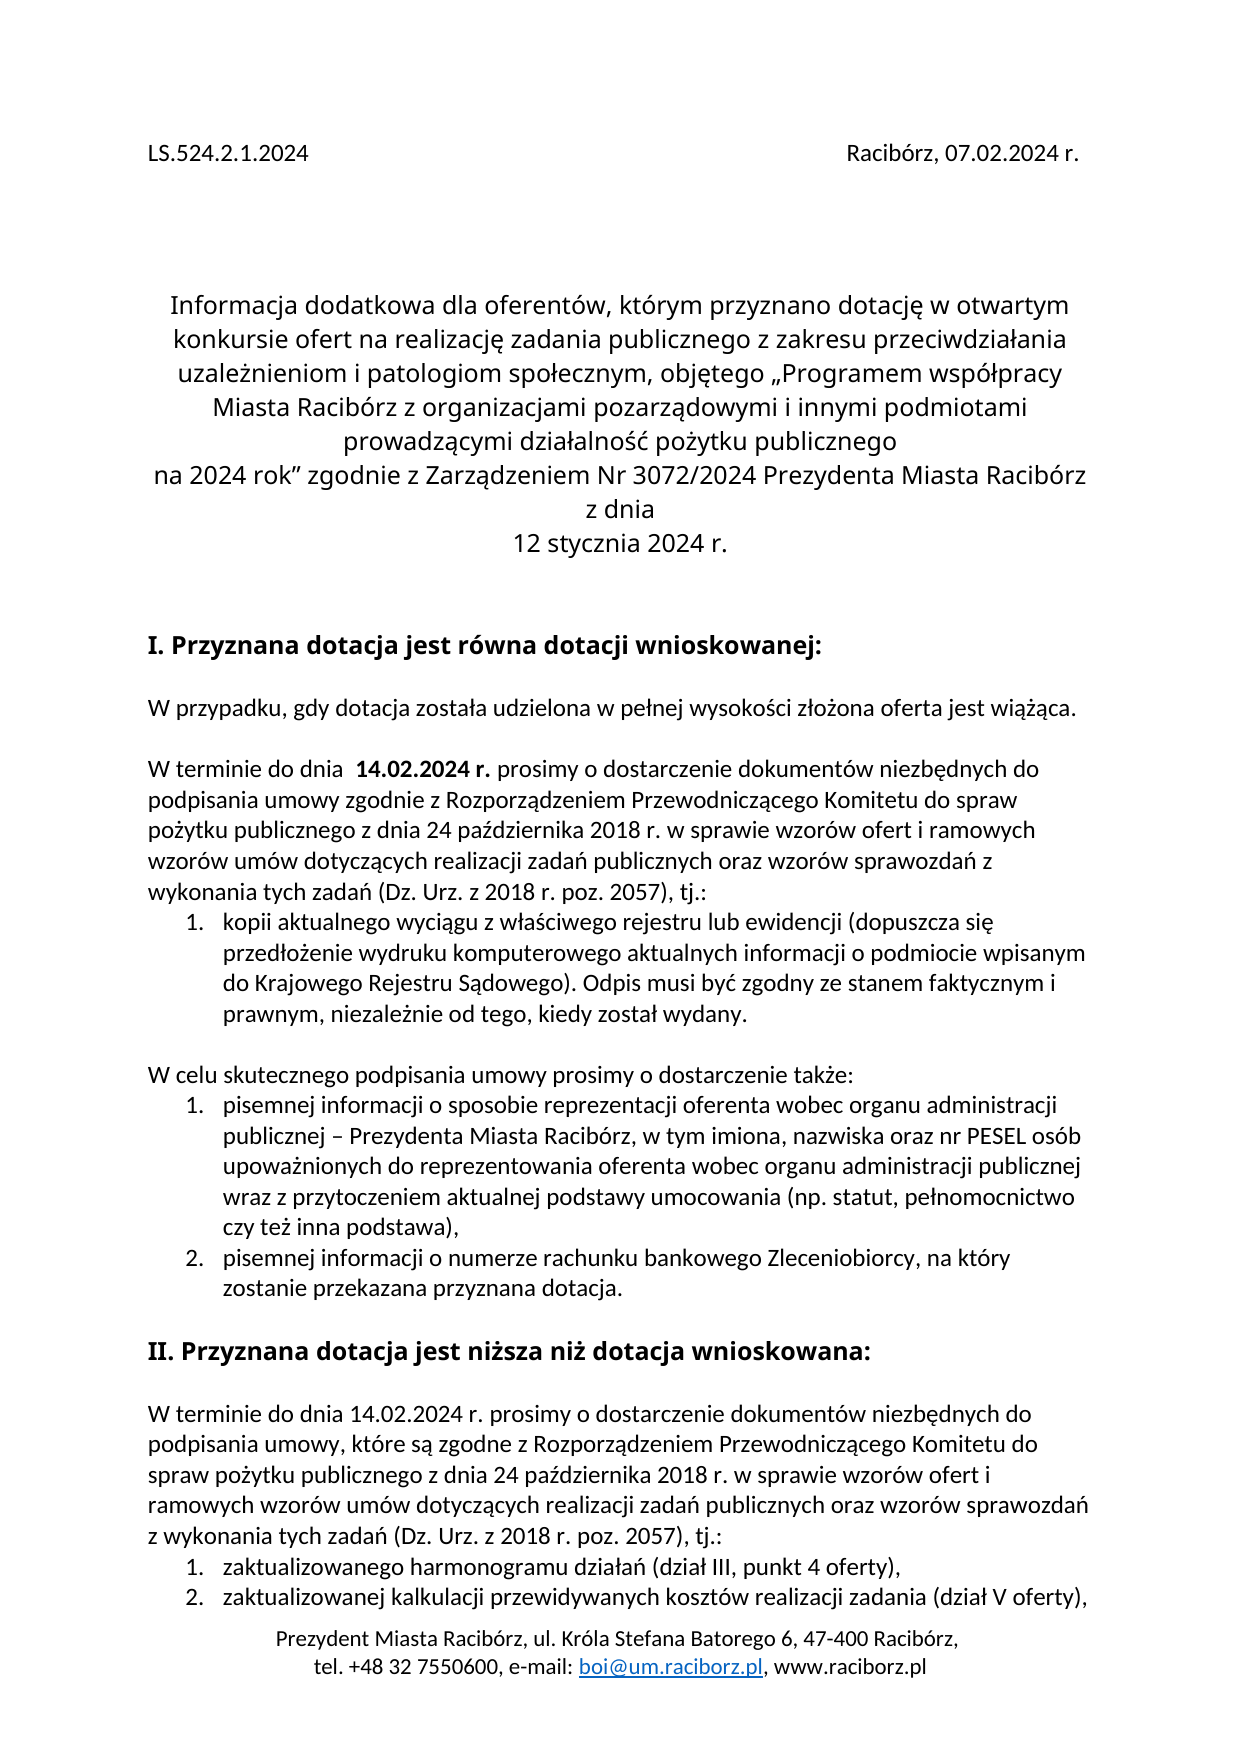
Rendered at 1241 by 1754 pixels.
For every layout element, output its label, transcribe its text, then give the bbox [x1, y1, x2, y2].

text LS.524.2.1.2024 Racibórz, 07.02.2024 r. [148, 137, 1092, 168]
text 12 stycznia 2024 r. [148, 526, 1092, 560]
text W przypadku, gdy dotacja została udzielona w pełnej wysokości złożona oferta jest wiążąca. [148, 692, 1092, 723]
text I. Przyznana dotacja jest równa dotacji wnioskowanej: [148, 628, 1092, 662]
text W terminie do dnia 14.02.2024 r. prosimy o dostarczenie dokumentów niezbędnych do [148, 753, 1092, 784]
text na 2024 rok” zgodnie z Zarządzeniem Nr 3072/2024 Prezydenta Miasta Racibórz z dnia [148, 458, 1092, 526]
text W celu skutecznego podpisania umowy prosimy o dostarczenie także: [148, 1059, 1092, 1089]
text Informacja dodatkowa dla oferentów, którym przyznano dotację w otwartym konkursie ofert na realizację zadania publicznego z zakresu przeciwdziałania uzależnieniom i patologiom społecznym, objętego „Programem współpracy Miasta Racibórz z organizacjami pozarządowymi i innymi podmiotami prowadzącymi działalność pożytku publicznego [148, 287, 1092, 458]
text podpisania umowy zgodnie z Rozporządzeniem Przewodniczącego Komitetu do spraw [148, 784, 1092, 814]
list zaktualizowanej kalkulacji przewidywanych kosztów realizacji zadania (dział V oferty), [185, 1581, 1092, 1612]
text pożytku publicznego z dnia 24 października 2018 r. w sprawie wzorów ofert i ramowych wzorów umów dotyczących realizacji zadań publicznych oraz wzorów sprawozdań z wykonania tych zadań (Dz. Urz. z 2018 r. poz. 2057), tj.: [148, 814, 1092, 906]
list pisemnej informacji o numerze rachunku bankowego Zleceniobiorcy, na który zostanie przekazana przyznana dotacja. [185, 1242, 1092, 1303]
list kopii aktualnego wyciągu z właściwego rejestru lub ewidencji (dopuszcza się przedłożenie wydruku komputerowego aktualnych informacji o podmiocie wpisanym do Krajowego Rejestru Sądowego). Odpis musi być zgodny ze stanem faktycznym i prawnym, niezależnie od tego, kiedy został wydany. [185, 906, 1092, 1028]
list zaktualizowanego harmonogramu działań (dział III, punkt 4 oferty), [185, 1551, 1092, 1581]
text W terminie do dnia 14.02.2024 r. prosimy o dostarczenie dokumentów niezbędnych do podpisania umowy, które są zgodne z Rozporządzeniem Przewodniczącego Komitetu do spraw pożytku publicznego z dnia 24 października 2018 r. w sprawie wzorów ofert i ramowych wzorów umów dotyczących realizacji zadań publicznych oraz wzorów sprawozdań z wykonania tych zadań (Dz. Urz. z 2018 r. poz. 2057), tj.: [148, 1398, 1092, 1551]
text II. Przyznana dotacja jest niższa niż dotacja wnioskowana: [148, 1333, 1092, 1367]
